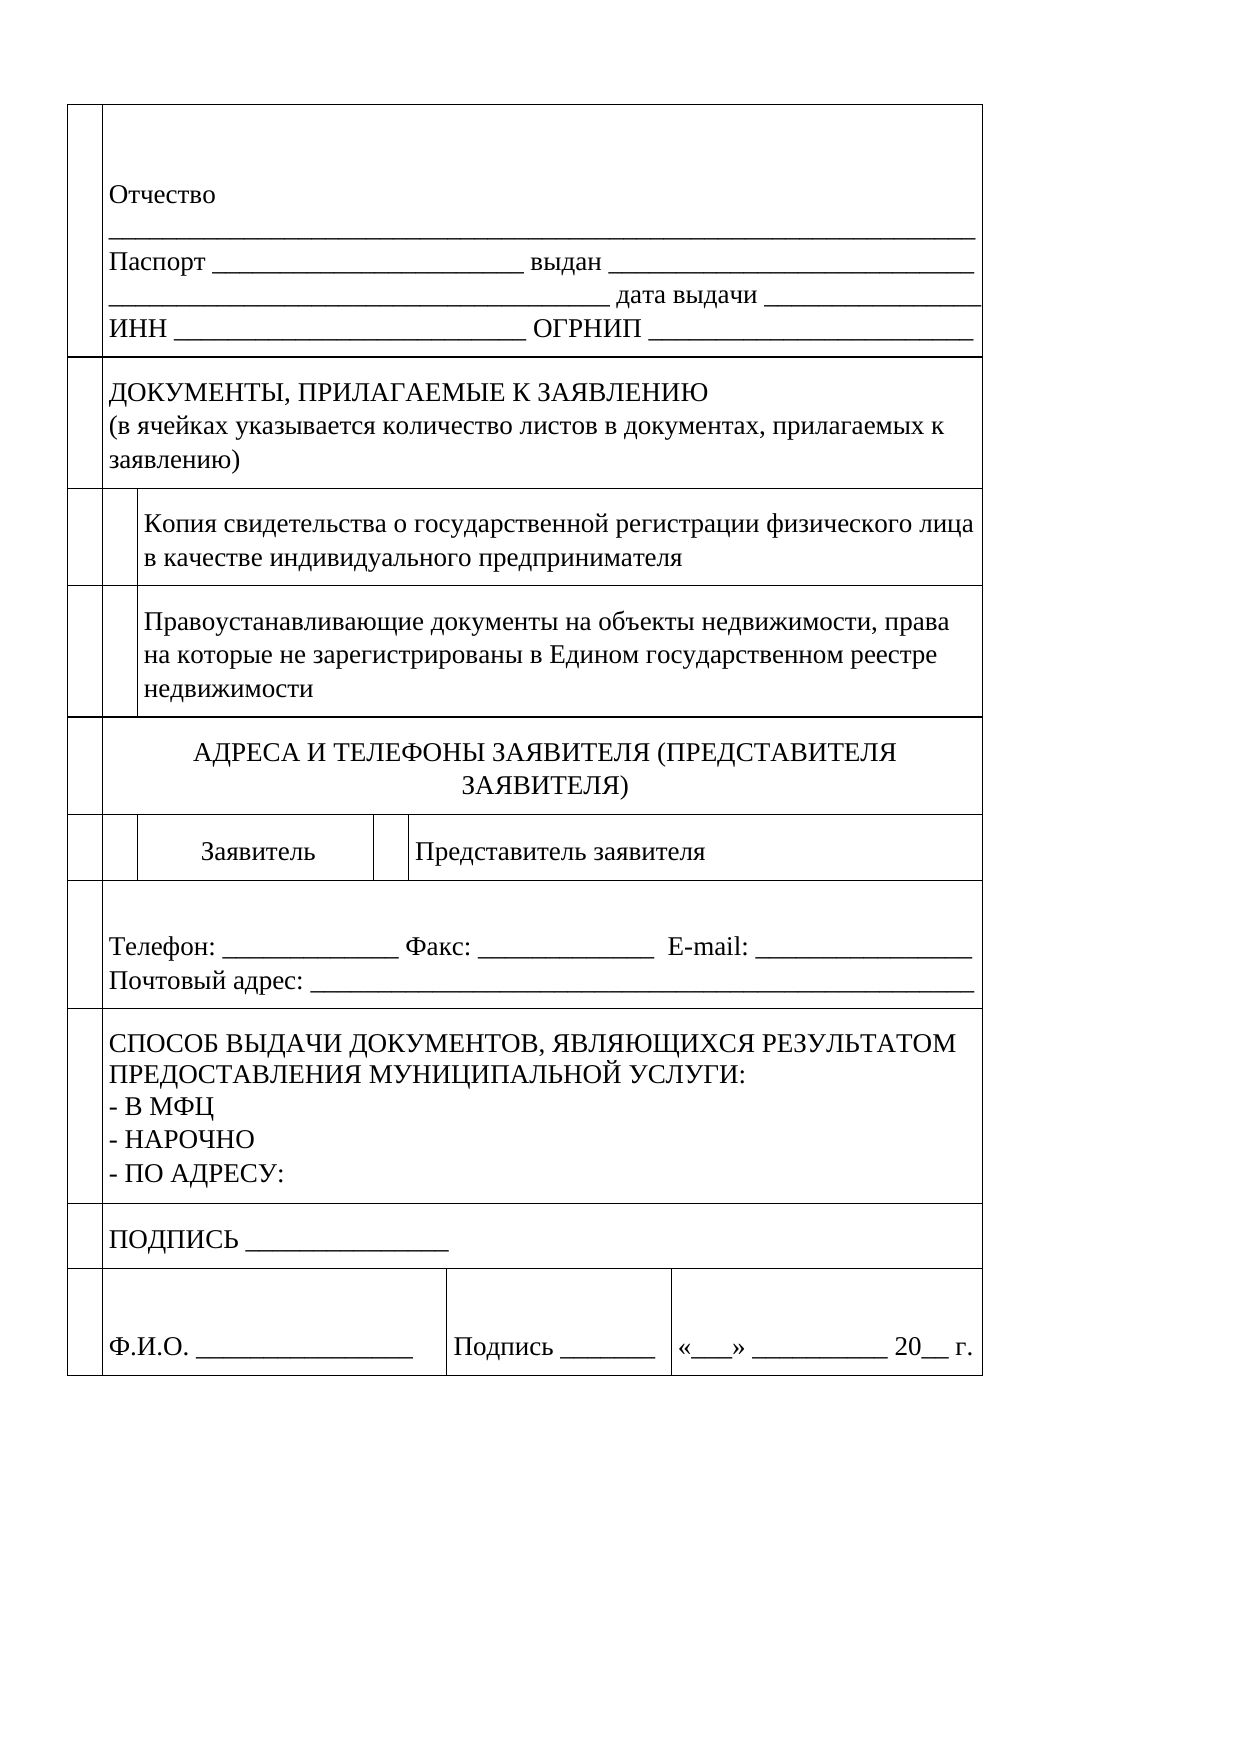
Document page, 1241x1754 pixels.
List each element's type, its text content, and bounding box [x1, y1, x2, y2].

table_cell [68, 718, 102, 814]
table_cell [103, 489, 137, 585]
table_cell Отчество ________________________________________________________________ Паспорт _______________________ выдан ___________________________ _____________________________________ дата выдачи ________________ ИНН __________________________ ОГРНИП ________________________ [103, 105, 982, 356]
table_cell [68, 105, 102, 356]
table_cell Копия свидетельства о государственной регистрации физического лица в качестве индивидуального предпринимателя [138, 489, 982, 585]
table_cell [68, 358, 102, 488]
table_cell [68, 489, 102, 585]
table_cell [103, 815, 137, 880]
table_cell [374, 815, 408, 880]
table_cell [68, 1009, 102, 1202]
table_cell СПОСОБ ВЫДАЧИ ДОКУМЕНТОВ, ЯВЛЯЮЩИХСЯ РЕЗУЛЬТАТОМ ПРЕДОСТАВЛЕНИЯ МУНИЦИПАЛЬНОЙ УСЛУГИ: В МФЦ НАРОЧНО ПО АДРЕСУ: [103, 1009, 982, 1202]
table_cell АДРЕСА И ТЕЛЕФОНЫ ЗАЯВИТЕЛЯ (ПРЕДСТАВИТЕЛЯ ЗАЯВИТЕЛЯ) [103, 718, 982, 814]
table_cell [68, 881, 102, 1008]
table_cell Заявитель [138, 815, 373, 880]
table_cell Представитель заявителя [409, 815, 982, 880]
table_cell Телефон: _____________ Факс: _____________ E-mail: ________________ Почтовый адрес: _________________________________________________ [103, 881, 982, 1008]
table_cell «___» __________ 20__ г. [672, 1269, 982, 1374]
table_cell [68, 1204, 102, 1268]
table_cell Подпись _______ [447, 1269, 671, 1374]
table_cell [103, 586, 137, 716]
table_cell Ф.И.О. ________________ [103, 1269, 446, 1374]
table_cell [68, 586, 102, 716]
table_cell ДОКУМЕНТЫ, ПРИЛАГАЕМЫЕ К ЗАЯВЛЕНИЮ (в ячейках указывается количество листов в документах, прилагаемых к заявлению) [103, 358, 982, 488]
table_cell ПОДПИСЬ _______________ [103, 1204, 982, 1268]
table_cell Правоустанавливающие документы на объекты недвижимости, права на которые не зарегистрированы в Едином государственном реестре недвижимости [138, 586, 982, 716]
table_cell [68, 1269, 102, 1374]
table_cell [68, 815, 102, 880]
